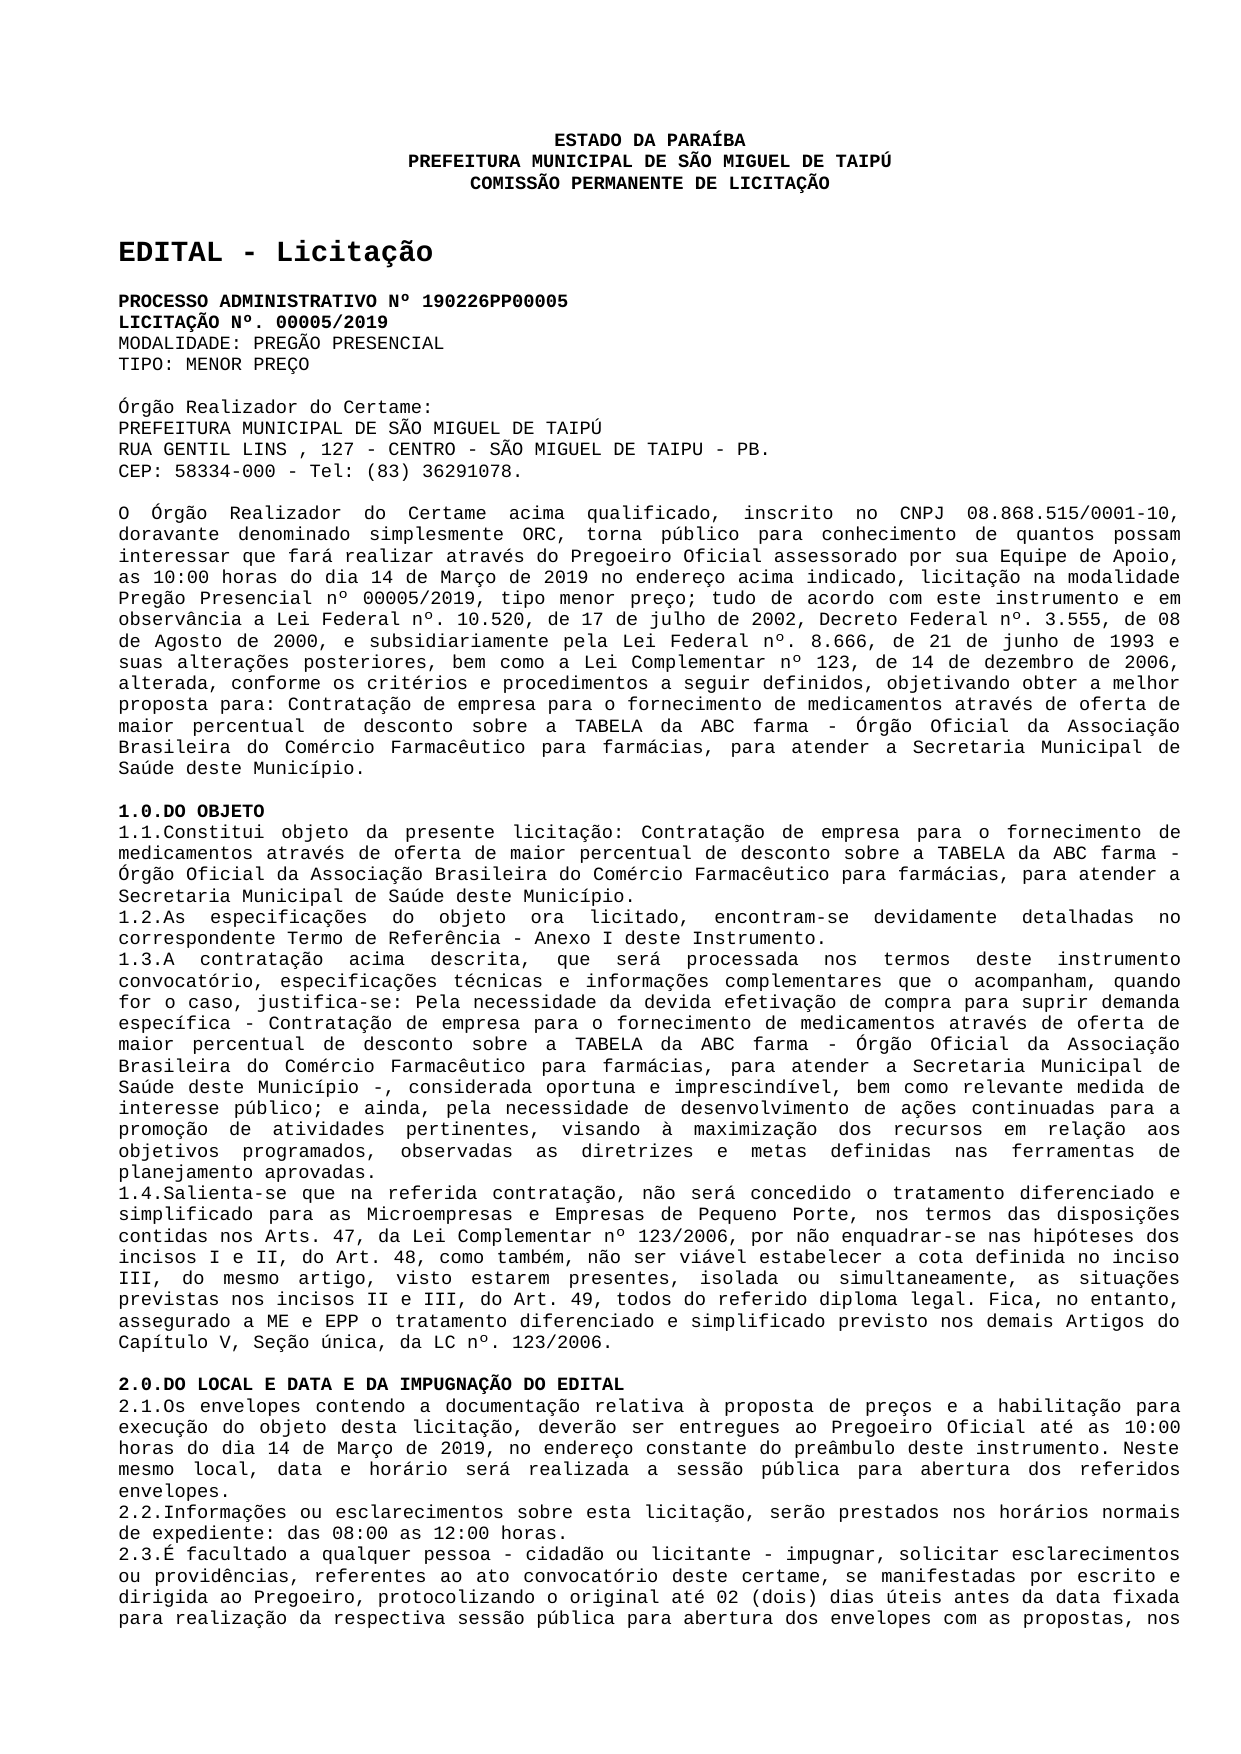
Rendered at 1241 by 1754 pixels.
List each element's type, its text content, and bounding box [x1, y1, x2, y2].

text LICITAÇÃO Nº. 00005/2019 [118, 313, 1181, 334]
text 1.4.Salienta-se que na referida contratação, não será concedido o tratamento diferenciado e simplificado para as Microempresas e Empresas de Pequeno Porte, nos termos das disposições contidas nos Arts. 47, da Lei Complementar nº 123/2006, por não enquadrar-se nas hipóteses dos incisos I e II, do Art. 48, como também, não ser viável estabelecer a cota definida no inciso III, do mesmo artigo, visto estarem presentes, isolada ou simultaneamente, as situações previstas nos incisos II e III, do Art. 49, todos do referido diploma legal. Fica, no entanto, assegurado a ME e EPP o tratamento diferenciado e simplificado previsto nos demais Artigos do Capítulo V, Seção única, da LC nº. 123/2006. [118, 1184, 1181, 1354]
subtitle 2.0.DO LOCAL E DATA E DA IMPUGNAÇÃO DO EDITAL [118, 1375, 1181, 1396]
text CEP: 58334-000 - Tel: (83) 36291078. [118, 461, 1181, 483]
text PREFEITURA MUNICIPAL DE SÃO MIGUEL DE TAIPÚ [118, 419, 1181, 440]
text 1.2.As especificações do objeto ora licitado, encontram-se devidamente detalhadas no correspondente Termo de Referência - Anexo I deste Instrumento. [118, 908, 1181, 950]
text MODALIDADE: PREGÃO PRESENCIAL [118, 334, 1181, 355]
text TIPO: MENOR PREÇO [118, 355, 1181, 376]
text 1.1.Constitui objeto da presente licitação: Contratação de empresa para o fornecimento de medicamentos através de oferta de maior percentual de desconto sobre a TABELA da ABC farma - Órgão Oficial da Associação Brasileira do Comércio Farmacêutico para farmácias, para atender a Secretaria Municipal de Saúde deste Município. [118, 823, 1181, 908]
text 2.1.Os envelopes contendo a documentação relativa à proposta de preços e a habilitação para execução do objeto desta licitação, deverão ser entregues ao Pregoeiro Oficial até as 10:00 horas do dia 14 de Março de 2019, no endereço constante do preâmbulo deste instrumento. Neste mesmo local, data e horário será realizada a sessão pública para abertura dos referidos envelopes. [118, 1396, 1181, 1503]
subtitle 1.0.DO OBJETO [118, 801, 1181, 823]
text O Órgão Realizador do Certame acima qualificado, inscrito no CNPJ 08.868.515/0001-10, doravante denominado simplesmente ORC, torna público para conhecimento de quantos possam interessar que fará realizar através do Pregoeiro Oficial assessorado por sua Equipe de Apoio, as 10:00 horas do dia 14 de Março de 2019 no endereço acima indicado, licitação na modalidade Pregão Presencial nº 00005/2019, tipo menor preço; tudo de acordo com este instrumento e em observância a Lei Federal nº. 10.520, de 17 de julho de 2002, Decreto Federal nº. 3.555, de 08 de Agosto de 2000, e subsidiariamente pela Lei Federal nº. 8.666, de 21 de junho de 1993 e suas alterações posteriores, bem como a Lei Complementar nº 123, de 14 de dezembro de 2006, alterada, conforme os critérios e procedimentos a seguir definidos, objetivando obter a melhor proposta para: Contratação de empresa para o fornecimento de medicamentos através de oferta de maior percentual de desconto sobre a TABELA da ABC farma - Órgão Oficial da Associação Brasileira do Comércio Farmacêutico para farmácias, para atender a Secretaria Municipal de Saúde deste Município. [118, 504, 1181, 780]
text ESTADO DA PARAÍBA [118, 131, 1181, 152]
text Órgão Realizador do Certame: [118, 398, 1181, 419]
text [118, 1545, 1181, 1630]
text RUA GENTIL LINS , 127 - CENTRO - SÃO MIGUEL DE TAIPU - PB. [118, 440, 1181, 461]
text EDITAL - Licitação [118, 237, 1181, 270]
text 2.2.Informações ou esclarecimentos sobre esta licitação, serão prestados nos horários normais de expediente: das 08:00 as 12:00 horas. [118, 1503, 1181, 1545]
text 1.3.A contratação acima descrita, que será processada nos termos deste instrumento convocatório, especificações técnicas e informações complementares que o acompanham, quando for o caso, justifica-se: Pela necessidade da devida efetivação de compra para suprir demanda específica - Contratação de empresa para o fornecimento de medicamentos através de oferta de maior percentual de desconto sobre a TABELA da ABC farma - Órgão Oficial da Associação Brasileira do Comércio Farmacêutico para farmácias, para atender a Secretaria Municipal de Saúde deste Município -, considerada oportuna e imprescindível, bem como relevante medida de interesse público; e ainda, pela necessidade de desenvolvimento de ações continuadas para a promoção de atividades pertinentes, visando à maximização dos recursos em relação aos objetivos programados, observadas as diretrizes e metas definidas nas ferramentas de planejamento aprovadas. [118, 950, 1181, 1184]
text COMISSÃO PERMANENTE DE LICITAÇÃO [118, 173, 1181, 195]
text PREFEITURA MUNICIPAL DE SÃO MIGUEL DE TAIPÚ [118, 152, 1181, 173]
text PROCESSO ADMINISTRATIVO Nº 190226PP00005 [118, 291, 1181, 313]
